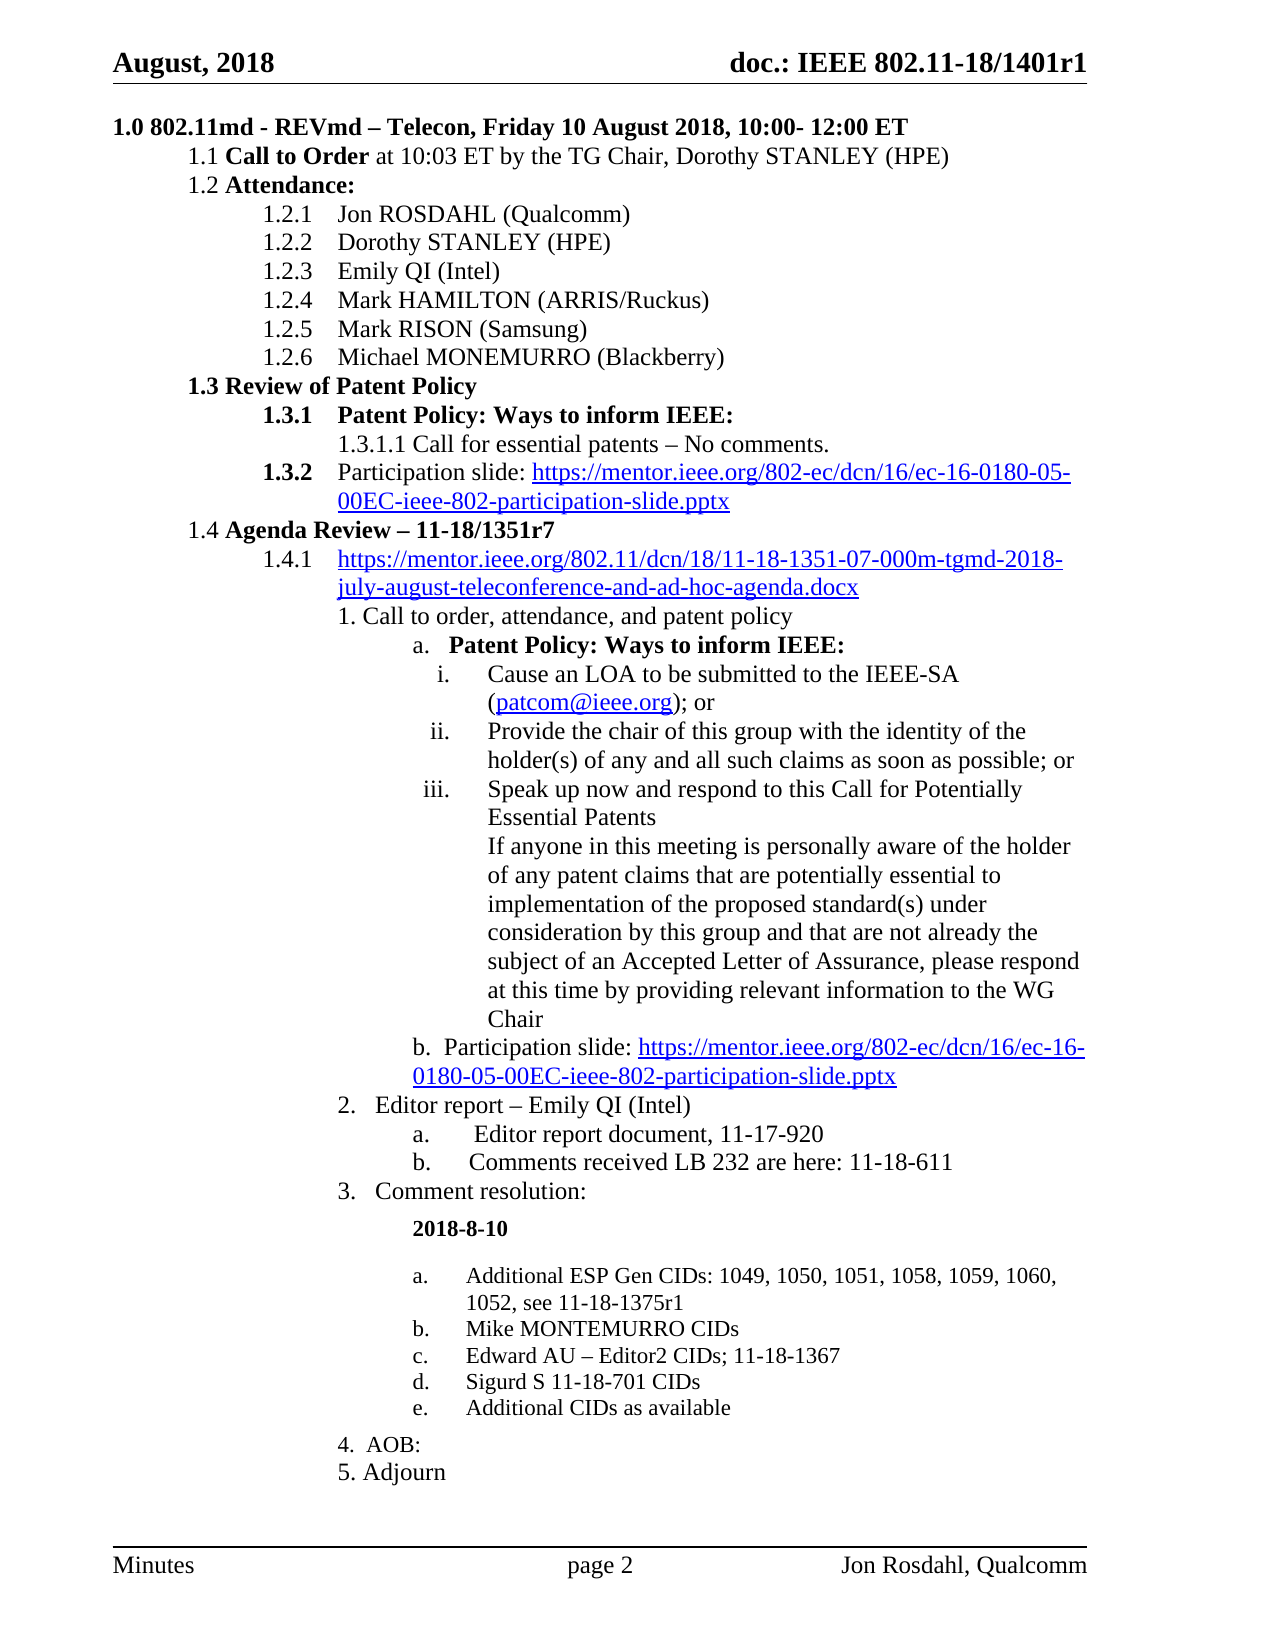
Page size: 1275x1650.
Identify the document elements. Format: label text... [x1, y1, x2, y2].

text 4. AOB: [337, 1431, 1087, 1457]
list 2. Editor report – Emily QI (Intel) [337, 1090, 1087, 1119]
list Call for essential patents – No comments. [337, 429, 1087, 457]
list 1. Call to order, attendance, and patent policy [337, 601, 1087, 630]
list b. Comments received LB 232 are here: 11-18-611 [412, 1147, 1087, 1176]
list 802.11md - REVmd – Telecon, Friday 10 August 2018, 10:00- 12:00 ET [112, 112, 1087, 141]
list 3. Comment resolution: [337, 1176, 1087, 1205]
list Call to Order at 10:03 ET by the TG Chair, Dorothy STANLEY (HPE) [187, 141, 1087, 170]
list Emily QI (Intel) [262, 256, 1087, 285]
text 2018-8-10 [412, 1215, 1087, 1242]
list Sigurd S 11-18-701 CIDs [412, 1368, 1087, 1394]
list Dorothy STANLEY (HPE) [262, 227, 1087, 256]
list Jon ROSDAHL (Qualcomm) [262, 199, 1087, 227]
list Review of Patent Policy [187, 371, 1087, 400]
list Provide the chair of this group with the identity of the holder(s) of any and all such claims as soon as possible; or [450, 716, 1087, 774]
list Cause an LOA to be submitted to the IEEE-SA (patcom@ieee.org); or [450, 659, 1087, 716]
list Attendance: [187, 170, 1087, 199]
list Mike MONTEMURRO CIDs [412, 1315, 1087, 1342]
list If anyone in this meeting is personally aware of the holder of any patent claims that are potentially essential to implementation of the proposed standard(s) under consideration by this group and that are not already the subject of an Accepted Letter of Assurance, please respond at this time by providing relevant information to the WG Chair [487, 831, 1087, 1032]
list Patent Policy: Ways to inform IEEE: [262, 400, 1087, 429]
list Mark RISON (Samsung) [262, 314, 1087, 342]
list https://mentor.ieee.org/802.11/dcn/18/11-18-1351-07-000m-tgmd-2018-july-august-teleconference-and-ad-hoc-agenda.docx [262, 544, 1087, 601]
list Participation slide: https://mentor.ieee.org/802-ec/dcn/16/ec-16-0180-05-00EC-ieee-802-participation-slide.pptx [262, 457, 1087, 515]
list a. Patent Policy: Ways to inform IEEE: [412, 630, 1087, 659]
list Edward AU – Editor2 CIDs; 11-18-1367 [412, 1342, 1087, 1368]
list Additional CIDs as available [412, 1394, 1087, 1421]
list Additional ESP Gen CIDs: 1049, 1050, 1051, 1058, 1059, 1060, 1052, see 11-18-1375r1 [412, 1263, 1087, 1315]
list a. Editor report document, 11-17-920 [412, 1119, 1087, 1147]
list Agenda Review – 11-18/1351r7 [187, 515, 1087, 544]
list Speak up now and respond to this Call for Potentially Essential Patents [450, 774, 1087, 831]
list 5. Adjourn [262, 1457, 1087, 1486]
list Michael MONEMURRO (Blackberry) [262, 342, 1087, 371]
list Mark HAMILTON (ARRIS/Ruckus) [262, 285, 1087, 314]
list b. Participation slide: https://mentor.ieee.org/802-ec/dcn/16/ec-16-0180-05-00EC-ieee-802-participation-slide.pptx [412, 1032, 1087, 1090]
